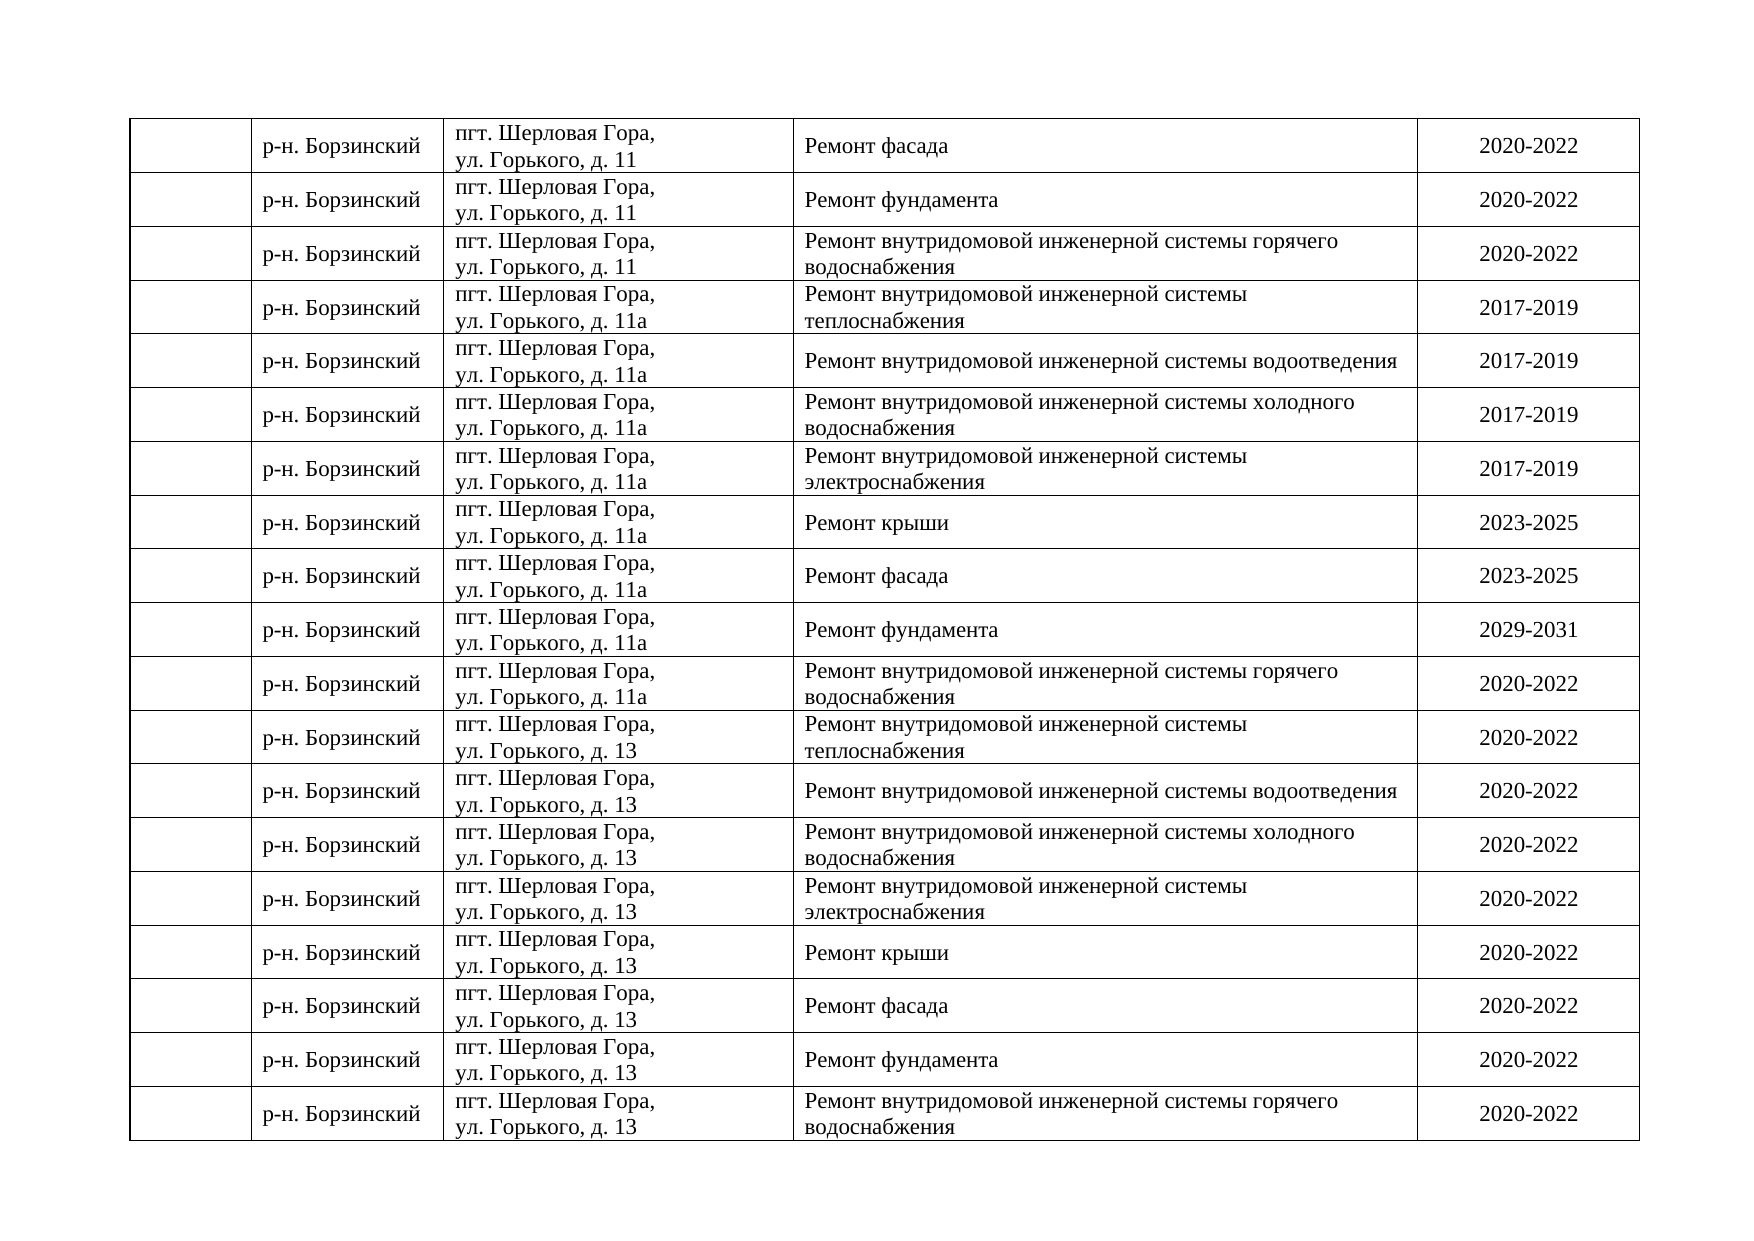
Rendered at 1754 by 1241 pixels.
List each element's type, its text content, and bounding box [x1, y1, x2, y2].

table_cell [131, 281, 251, 333]
table_cell 2017-2019 [1418, 281, 1639, 333]
table_cell Ремонт внутридомовой инженерной системы электроснабжения [794, 872, 1417, 924]
table_cell [131, 442, 251, 494]
table_cell 2020-2022 [1418, 979, 1639, 1032]
table_cell пгт. Шерловая Гора, ул. Горького, д. 13 [444, 979, 793, 1032]
table_cell пгт. Шерловая Гора, ул. Горького, д. 11а [444, 549, 793, 602]
table_cell Ремонт внутридомовой инженерной системы холодного водоснабжения [794, 818, 1417, 871]
table_cell [131, 334, 251, 387]
table_cell р-н. Борзинский [252, 549, 443, 602]
table_cell [131, 603, 251, 656]
table_cell пгт. Шерловая Гора, ул. Горького, д. 11а [444, 496, 793, 548]
table_cell 2020-2022 [1418, 173, 1639, 226]
table_cell 2023-2025 [1418, 549, 1639, 602]
table_cell пгт. Шерловая Гора, ул. Горького, д. 11а [444, 388, 793, 441]
table_cell пгт. Шерловая Гора, ул. Горького, д. 13 [444, 711, 793, 763]
table_cell р-н. Борзинский [252, 979, 443, 1032]
table_cell Ремонт фасада [794, 979, 1417, 1032]
table_cell 2020-2022 [1418, 119, 1639, 172]
table_cell 2020-2022 [1418, 227, 1639, 279]
table_cell р-н. Борзинский [252, 1033, 443, 1086]
table_cell Ремонт внутридомовой инженерной системы теплоснабжения [794, 281, 1417, 333]
table_cell [131, 872, 251, 924]
table_cell пгт. Шерловая Гора, ул. Горького, д. 11а [444, 442, 793, 494]
table_cell р-н. Борзинский [252, 1087, 443, 1139]
table_cell Ремонт фундамента [794, 173, 1417, 226]
table_cell р-н. Борзинский [252, 388, 443, 441]
table_cell [131, 1033, 251, 1086]
table_cell [131, 496, 251, 548]
table_cell Ремонт внутридомовой инженерной системы горячего водоснабжения [794, 657, 1417, 709]
table_cell пгт. Шерловая Гора, ул. Горького, д. 13 [444, 818, 793, 871]
table_cell Ремонт внутридомовой инженерной системы теплоснабжения [794, 711, 1417, 763]
table_cell р-н. Борзинский [252, 442, 443, 494]
table_cell р-н. Борзинский [252, 334, 443, 387]
table_cell пгт. Шерловая Гора, ул. Горького, д. 11а [444, 603, 793, 656]
table_cell пгт. Шерловая Гора, ул. Горького, д. 13 [444, 764, 793, 817]
table_cell Ремонт внутридомовой инженерной системы водоотведения [794, 764, 1417, 817]
table_cell пгт. Шерловая Гора, ул. Горького, д. 11 [444, 173, 793, 226]
table_cell пгт. Шерловая Гора, ул. Горького, д. 13 [444, 926, 793, 978]
table_cell 2020-2022 [1418, 711, 1639, 763]
table_cell [131, 818, 251, 871]
table_cell р-н. Борзинский [252, 872, 443, 924]
table_cell 2017-2019 [1418, 334, 1639, 387]
table_cell Ремонт внутридомовой инженерной системы горячего водоснабжения [794, 1087, 1417, 1139]
table_cell пгт. Шерловая Гора, ул. Горького, д. 11а [444, 657, 793, 709]
table_cell р-н. Борзинский [252, 764, 443, 817]
table_cell [131, 549, 251, 602]
table_cell р-н. Борзинский [252, 818, 443, 871]
table_cell пгт. Шерловая Гора, ул. Горького, д. 13 [444, 872, 793, 924]
table_cell 2029-2031 [1418, 603, 1639, 656]
table_cell Ремонт внутридомовой инженерной системы электроснабжения [794, 442, 1417, 494]
table_cell [131, 227, 251, 279]
table_cell Ремонт фундамента [794, 1033, 1417, 1086]
table_cell 2017-2019 [1418, 388, 1639, 441]
table_cell 2017-2019 [1418, 442, 1639, 494]
table_cell [131, 119, 251, 172]
table_cell 2020-2022 [1418, 872, 1639, 924]
table_cell р-н. Борзинский [252, 281, 443, 333]
table_cell [131, 1087, 251, 1139]
table_cell Ремонт крыши [794, 926, 1417, 978]
table_cell Ремонт фасада [794, 119, 1417, 172]
table_cell [131, 711, 251, 763]
table_cell Ремонт фасада [794, 549, 1417, 602]
table_cell р-н. Борзинский [252, 496, 443, 548]
table_cell р-н. Борзинский [252, 926, 443, 978]
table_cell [444, 119, 793, 172]
table_cell [131, 657, 251, 709]
table_cell р-н. Борзинский [252, 173, 443, 226]
table_cell пгт. Шерловая Гора, ул. Горького, д. 13 [444, 1033, 793, 1086]
table_cell 2020-2022 [1418, 657, 1639, 709]
table_cell Ремонт крыши [794, 496, 1417, 548]
table_cell Ремонт внутридомовой инженерной системы холодного водоснабжения [794, 388, 1417, 441]
table_cell р-н. Борзинский [252, 119, 443, 172]
table_cell р-н. Борзинский [252, 657, 443, 709]
table_cell р-н. Борзинский [252, 603, 443, 656]
table_cell Ремонт внутридомовой инженерной системы горячего водоснабжения [794, 227, 1417, 279]
table_cell р-н. Борзинский [252, 711, 443, 763]
table_cell 2020-2022 [1418, 926, 1639, 978]
table_cell [131, 979, 251, 1032]
table_cell [131, 173, 251, 226]
table_cell 2020-2022 [1418, 1033, 1639, 1086]
table_cell пгт. Шерловая Гора, ул. Горького, д. 11 [444, 227, 793, 279]
table_cell [131, 926, 251, 978]
table_cell 2020-2022 [1418, 764, 1639, 817]
table_cell 2023-2025 [1418, 496, 1639, 548]
table_cell Ремонт внутридомовой инженерной системы водоотведения [794, 334, 1417, 387]
table_cell 2020-2022 [1418, 818, 1639, 871]
table_cell пгт. Шерловая Гора, ул. Горького, д. 11а [444, 281, 793, 333]
table_cell Ремонт фундамента [794, 603, 1417, 656]
table_cell пгт. Шерловая Гора, ул. Горького, д. 13 [444, 1087, 793, 1139]
table_cell пгт. Шерловая Гора, ул. Горького, д. 11а [444, 334, 793, 387]
table_cell р-н. Борзинский [252, 227, 443, 279]
table_cell [131, 764, 251, 817]
table_cell 2020-2022 [1418, 1087, 1639, 1139]
table_cell [131, 388, 251, 441]
